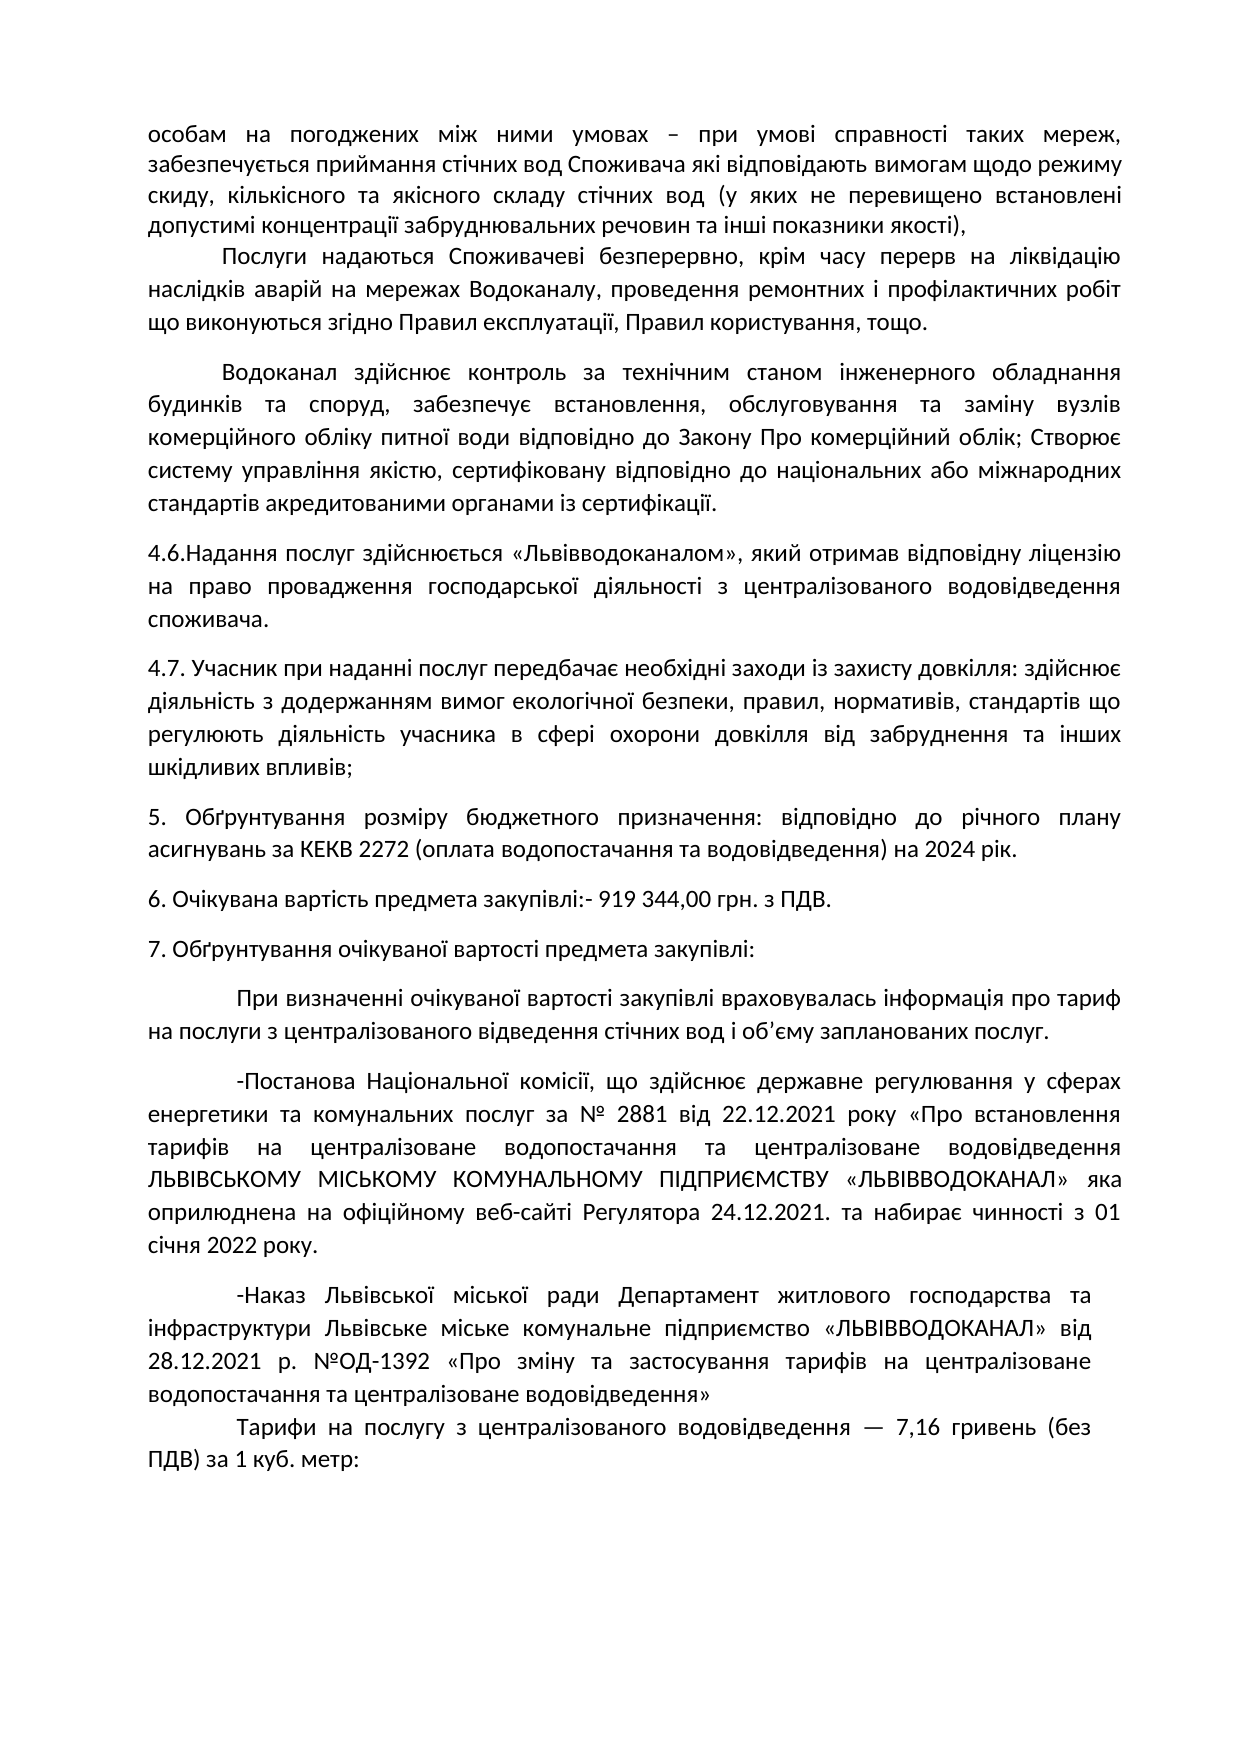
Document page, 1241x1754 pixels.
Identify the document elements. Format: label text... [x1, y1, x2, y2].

text 4.7. Учасник при наданні послуг передбачає необхідні заходи із захисту довкілля: здійснює діяльність з додержанням вимог екологічної безпеки, правил, нормативів, стандартів що регулюють діяльність учасника в сфері охорони довкілля від забруднення та інших шкідливих впливів; [148, 652, 1122, 782]
text 5. Обґрунтування розміру бюджетного призначення: відповідно до річного плану асигнувань за КЕКВ 2272 (оплата водопостачання та водовідведення) на 2024 рік. [148, 801, 1122, 864]
text 6. Очікувана вартість предмета закупівлі:- 919 344,00 грн. з ПДВ. [148, 883, 1122, 914]
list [148, 118, 1122, 240]
text -Постанова Національної комісії, що здійснює державне регулювання у сферах енергетики та комунальних послуг за № 2881 від 22.12.2021 року «Про встановлення тарифів на централізоване водопостачання та централізоване водовідведення ЛЬВІВСЬКОМУ МІСЬКОМУ КОМУНАЛЬНОМУ ПІДПРИЄМСТВУ «ЛЬВІВВОДОКАНАЛ» яка оприлюднена на офіційному веб-сайті Регулятора 24.12.2021. та набирає чинності з 01 січня 2022 року. [148, 1065, 1122, 1260]
text -Наказ Львівської міської ради Департамент житлового господарства та інфраструктури Львівське міське комунальне підприємство «ЛЬВІВВОДОКАНАЛ» від 28.12.2021 р. №ОД-1392 «Про зміну та застосування тарифів на централізоване водопостачання та централізоване водовідведення» [148, 1279, 1093, 1408]
text При визначенні очікуваної вартості закупівлі враховувалась інформація про тариф на послуги з централізованого відведення стічних вод і об’єму запланованих послуг. [148, 982, 1122, 1046]
text 4.6.Надання послуг здійснюється «Львівводоканалом», який отримав відповідну ліцензію на право провадження господарської діяльності з централізованого водовідведення споживача. [148, 537, 1122, 633]
text 7. Обґрунтування очікуваної вартості предмета закупівлі: [148, 933, 1122, 963]
text Послуги надаються Споживачеві безперервно, крім часу перерв на ліквідацію наслідків аварій на мережах Водоканалу, проведення ремонтних і профілактичних робіт що виконуються згідно Правил експлуатації, Правил користування, тощо. [148, 240, 1122, 337]
text Тарифи на послугу з централізованого водовідведення — 7,16 гривень (без ПДВ) за 1 куб. метр: [148, 1411, 1093, 1474]
text Водоканал здійснює контроль за технічним станом інженерного обладнання будинків та споруд, забезпечує встановлення, обслуговування та заміну вузлів комерційного обліку питної води відповідно до Закону Про комерційний облік; Створює систему управління якістю, сертифіковану відповідно до національних або міжнародних стандартів акредитованими органами із сертифікації. [148, 356, 1122, 518]
